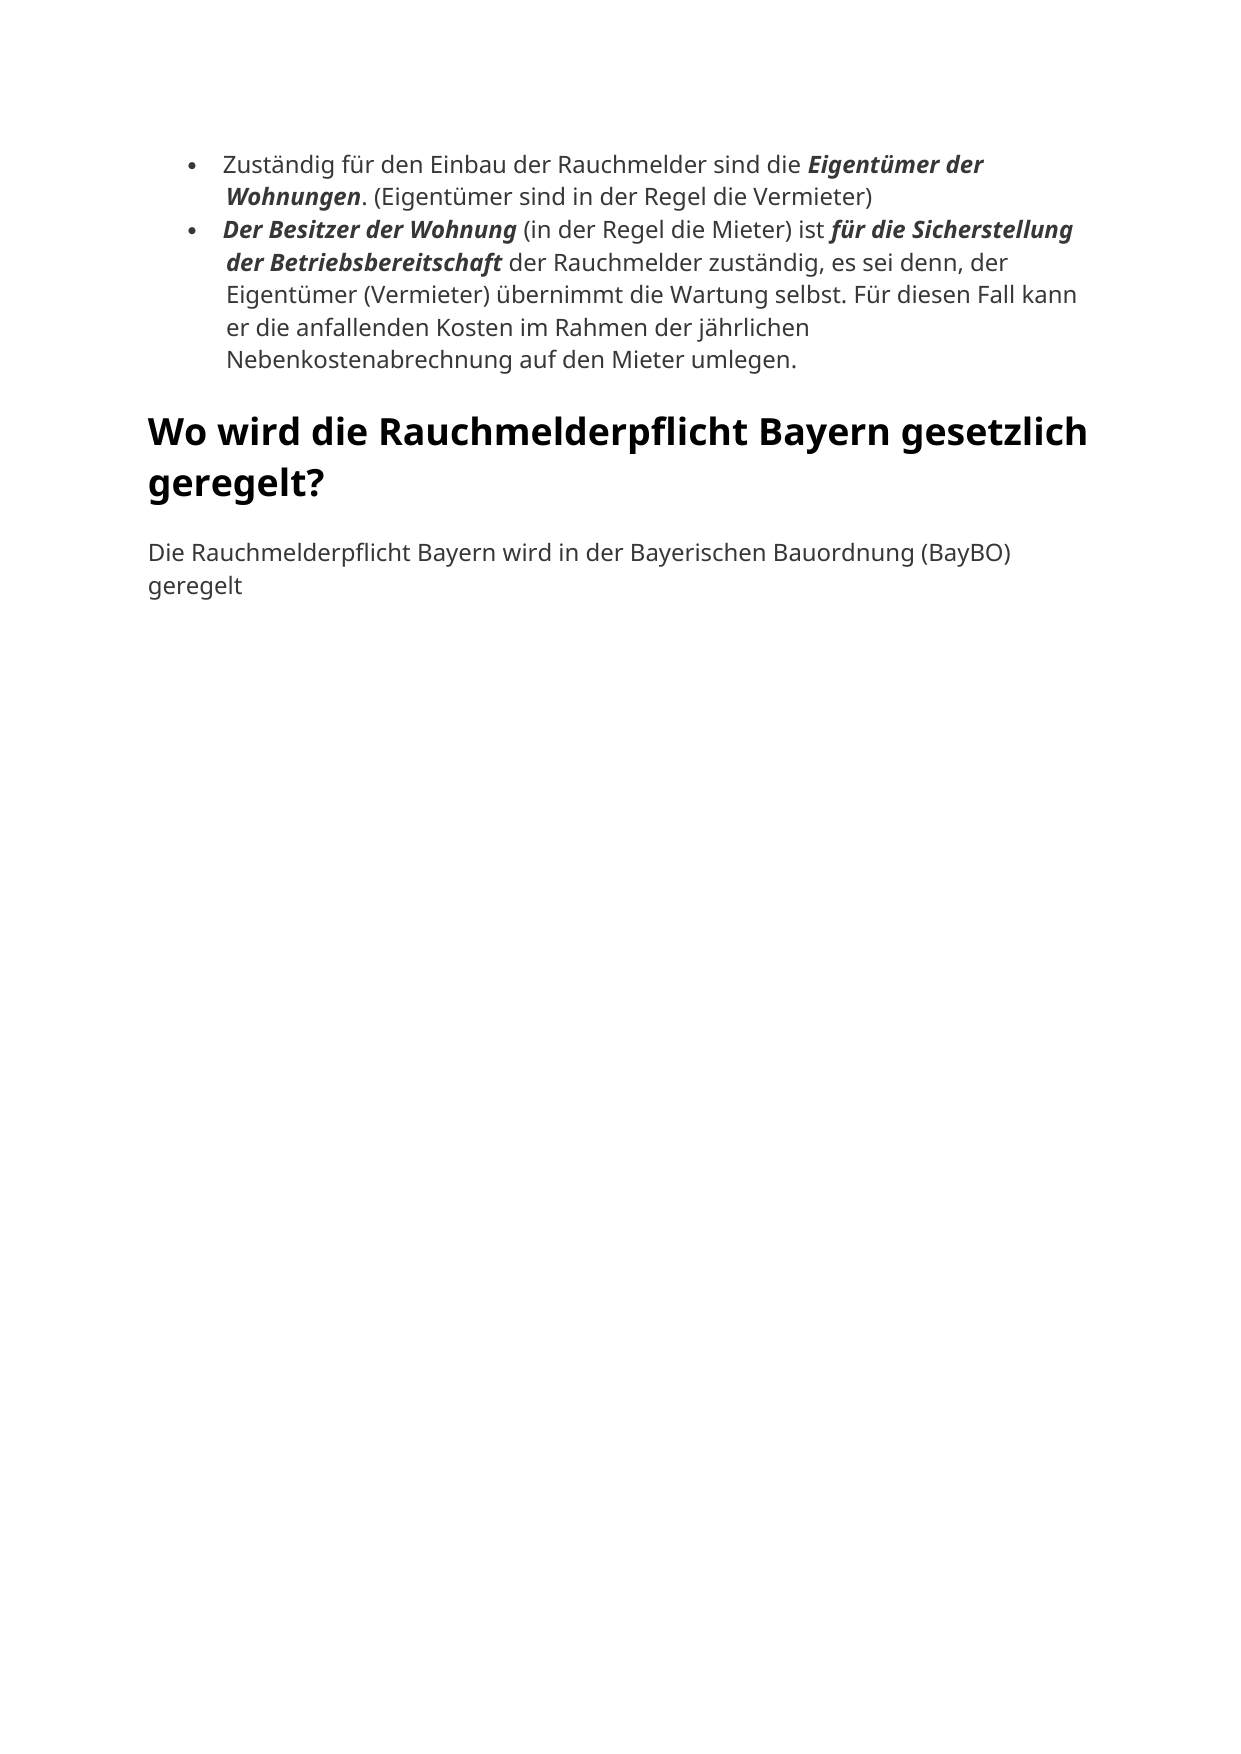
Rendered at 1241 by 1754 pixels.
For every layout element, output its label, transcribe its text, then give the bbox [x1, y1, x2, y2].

text Die Rauchmelderpflicht Bayern wird in der Bayerischen Bauordnung (BayBO) geregelt [148, 536, 1093, 601]
list Zuständig für den Einbau der Rauchmelder sind die Eigentümer der Wohnungen. (Eigentümer sind in der Regel die Vermieter) [188, 148, 1093, 213]
text Wo wird die Rauchmelderpflicht Bayern gesetzlich geregelt? [148, 405, 1093, 507]
list Der Besitzer der Wohnung (in der Regel die Mieter) ist für die Sicherstellung der Betriebsbereitschaft der Rauchmelder zuständig, es sei denn, der Eigentümer (Vermieter) übernimmt die Wartung selbst. Für diesen Fall kann er die anfallenden Kosten im Rahmen der jährlichen Nebenkostenabrechnung auf den Mieter umlegen. [188, 213, 1093, 376]
